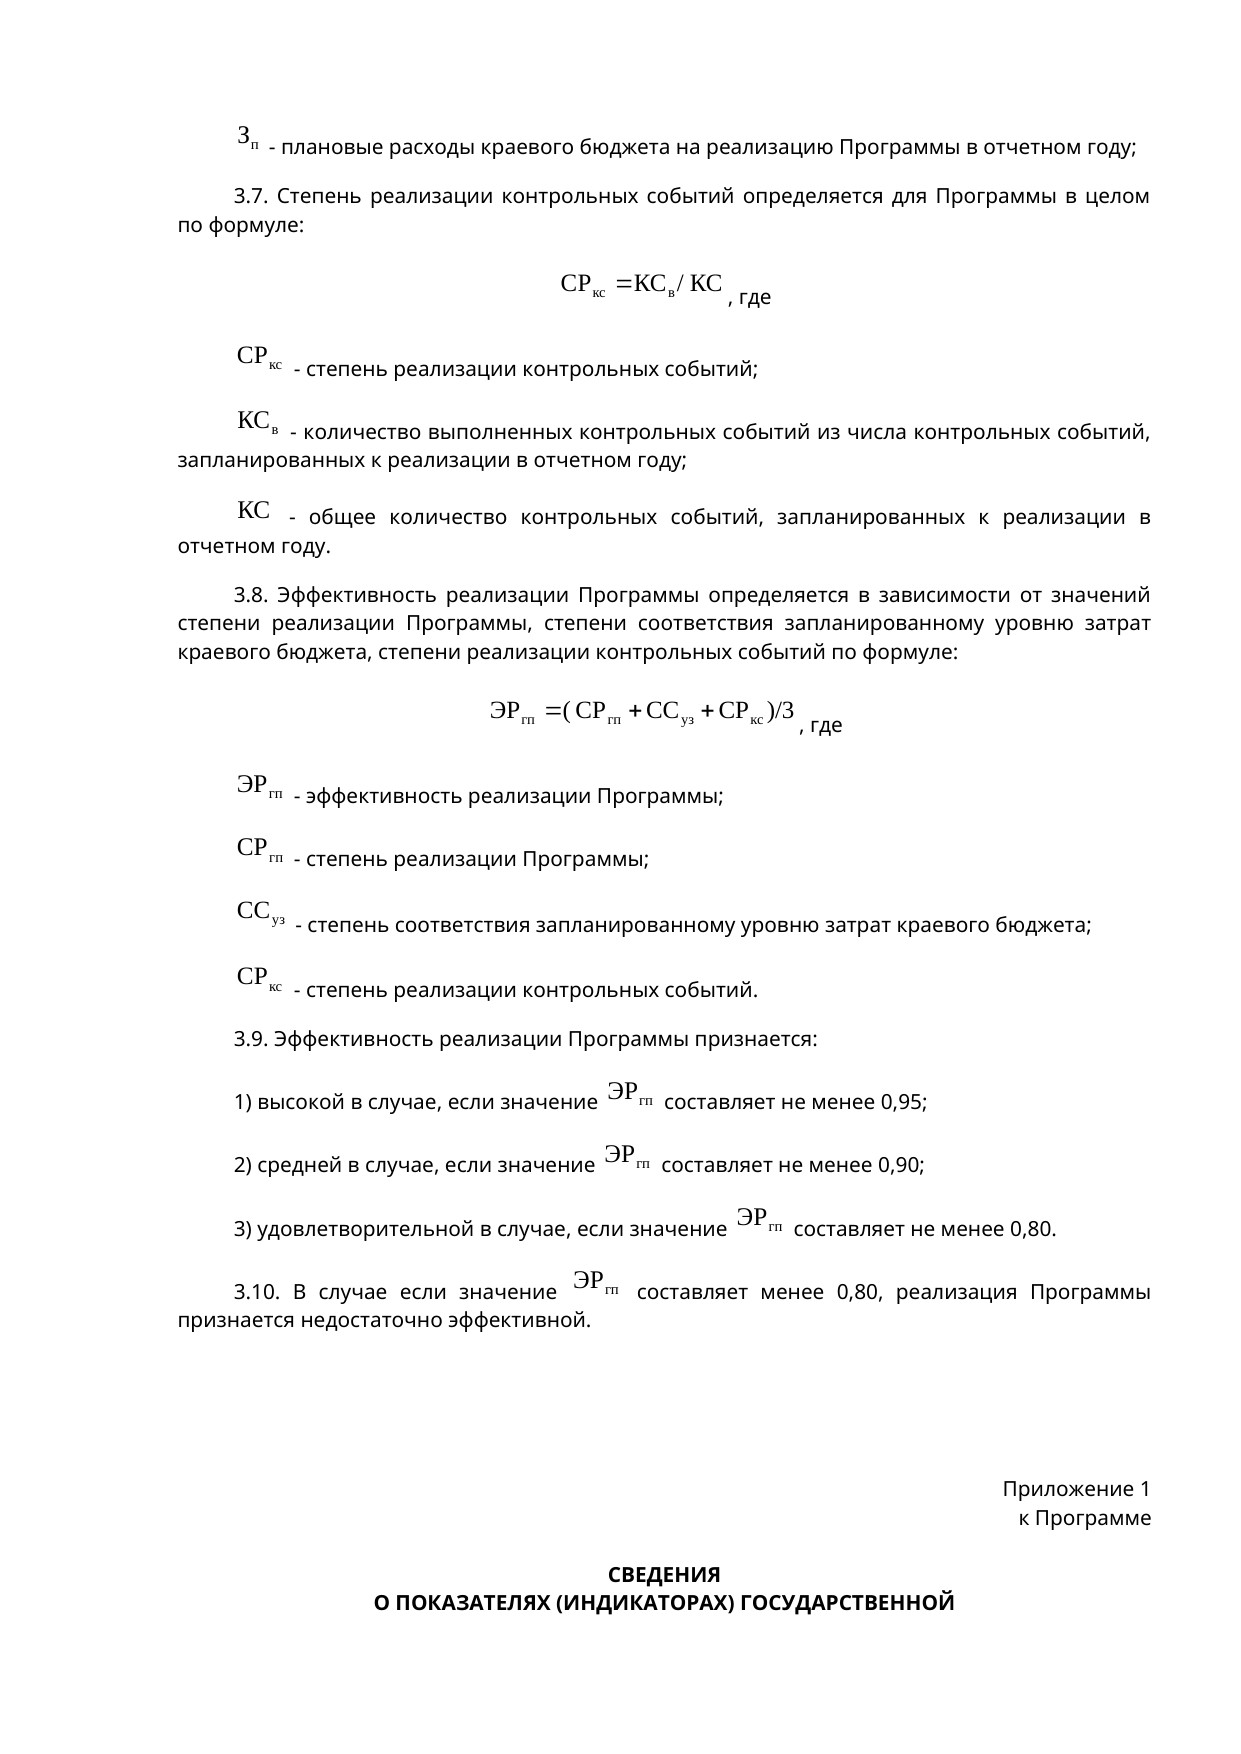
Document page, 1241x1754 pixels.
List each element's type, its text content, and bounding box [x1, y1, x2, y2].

text - количество выполненных контрольных событий из числа контрольных событий, запланированных к реализации в отчетном году; [177, 403, 1152, 474]
text 3) удовлетворительной в случае, если значение составляет не менее 0,80. [177, 1200, 1152, 1242]
text , где [177, 266, 1152, 310]
text - степень соответствия запланированному уровню затрат краевого бюджета; [177, 893, 1152, 939]
text - степень реализации контрольных событий. [177, 960, 1152, 1003]
text 2) средней в случае, если значение составляет не менее 0,90; [177, 1137, 1152, 1179]
text к Программе [177, 1503, 1152, 1531]
text - степень реализации Программы; [177, 830, 1152, 873]
text - плановые расходы краевого бюджета на реализацию Программы в отчетном году; [177, 118, 1152, 160]
text - общее количество контрольных событий, запланированных к реализации в отчетном году. [177, 495, 1152, 559]
text 1) высокой в случае, если значение составляет не менее 0,95; [177, 1074, 1152, 1116]
text СВЕДЕНИЯ [177, 1560, 1152, 1588]
text 3.7. Степень реализации контрольных событий определяется для Программы в целом по формуле: [177, 181, 1152, 238]
text Приложение 1 [177, 1474, 1152, 1503]
text , где [177, 693, 1152, 739]
text 3.8. Эффективность реализации Программы определяется в зависимости от значений степени реализации Программы, степени соответствия запланированному уровню затрат краевого бюджета, степени реализации контрольных событий по формуле: [177, 580, 1152, 665]
text - эффективность реализации Программы; [177, 767, 1152, 809]
text - степень реализации контрольных событий; [177, 338, 1152, 382]
text 3.9. Эффективность реализации Программы признается: [177, 1024, 1152, 1053]
text О ПОКАЗАТЕЛЯХ (ИНДИКАТОРАХ) ГОСУДАРСТВЕННОЙ [177, 1588, 1152, 1617]
text 3.10. В случае если значение составляет менее 0,80, реализация Программы признается недостаточно эффективной. [177, 1263, 1152, 1334]
